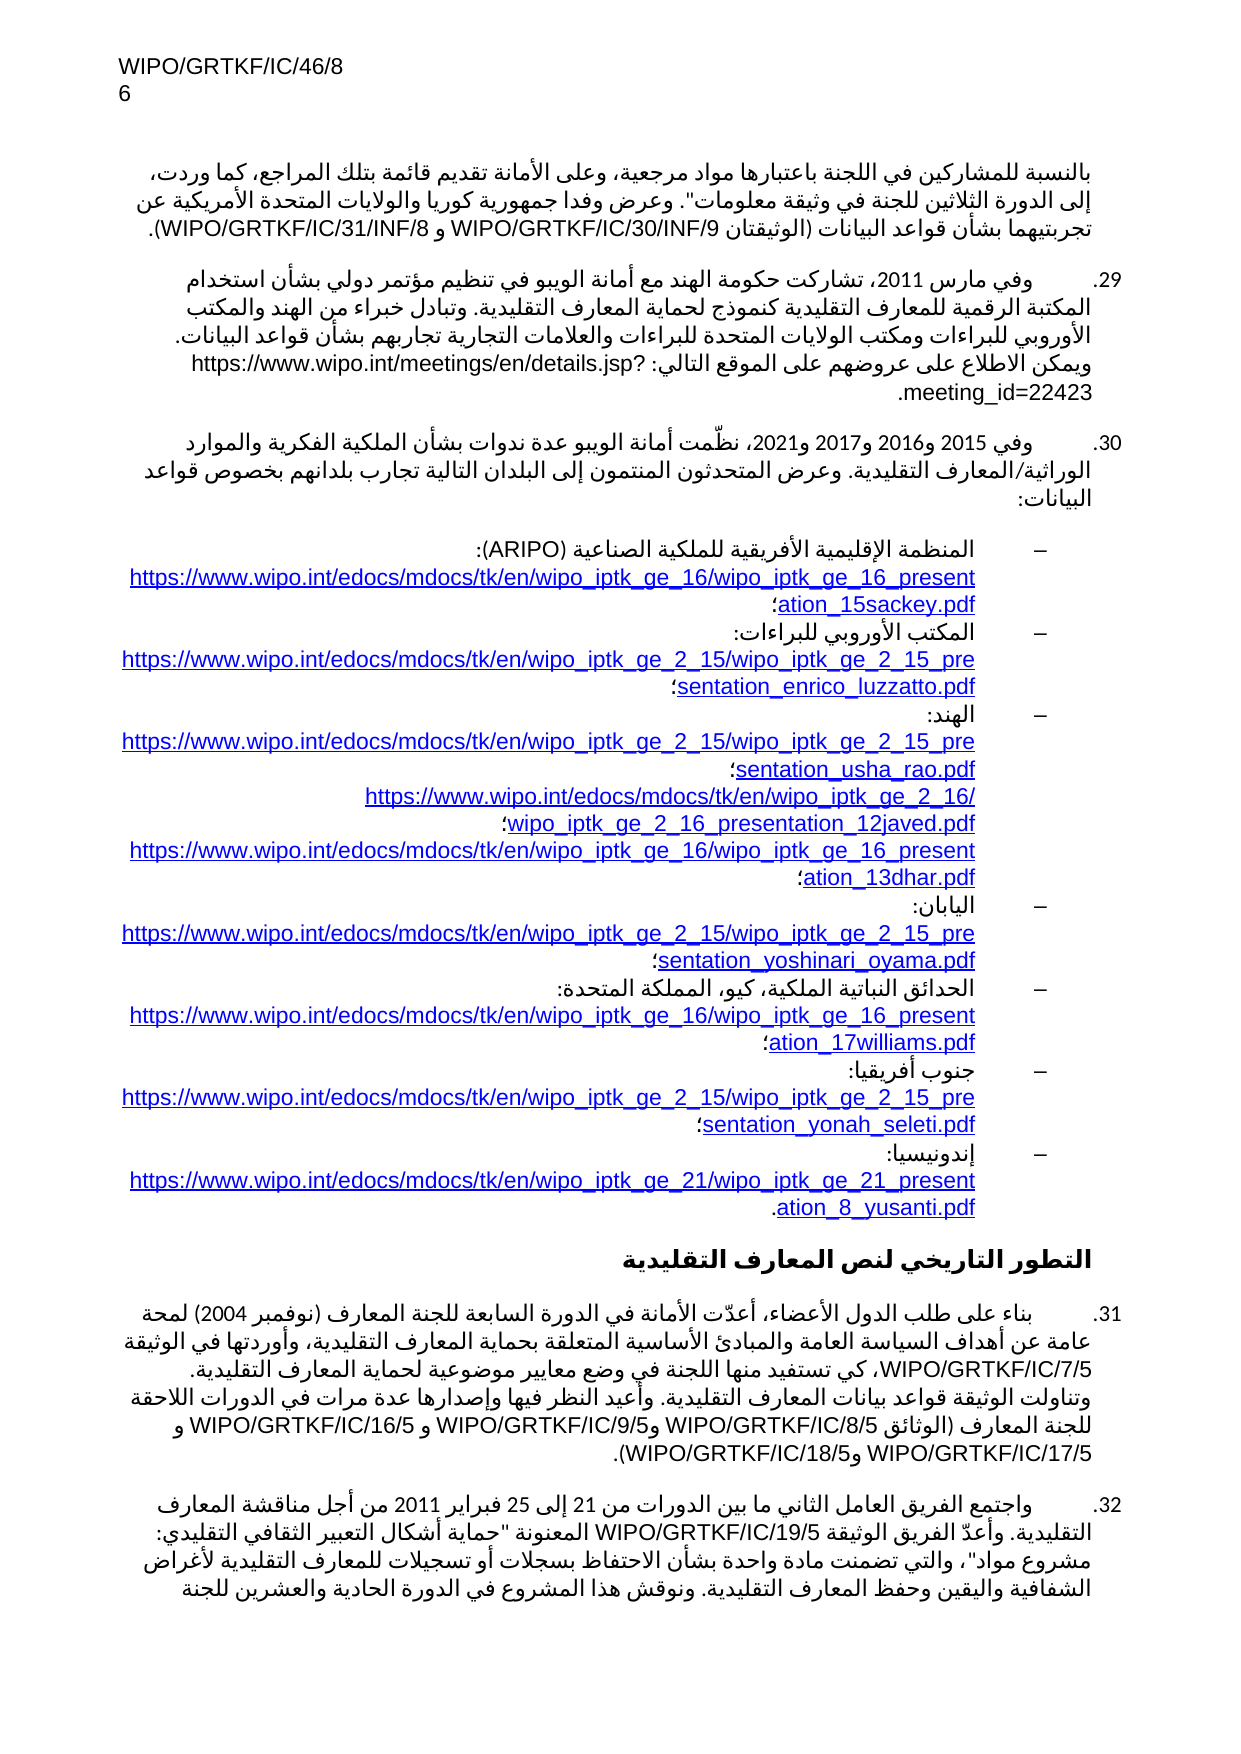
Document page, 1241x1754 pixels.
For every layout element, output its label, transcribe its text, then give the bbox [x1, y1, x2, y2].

subtitle التطور التاريخي لنص المعارف التقليدية [118, 1244, 1092, 1274]
list جنوب أفريقيا: https://www.wipo.int/edocs/mdocs/tk/en/wipo_iptk_ge_2_15/wipo_iptk_ge_2_15_presentation_yonah_seleti.pdf؛ [118, 1056, 1034, 1139]
list المنظمة الإقليمية الأفريقية للملكية الصناعية (ARIPO): https://www.wipo.int/edocs/mdocs/tk/en/wipo_iptk_ge_16/wipo_iptk_ge_16_presentation_15sackey.pdf؛ [118, 536, 1034, 618]
list الهند: https://www.wipo.int/edocs/mdocs/tk/en/wipo_iptk_ge_2_15/wipo_iptk_ge_2_15_presentation_usha_rao.pdf؛ [118, 700, 1034, 783]
list https://www.wipo.int/edocs/mdocs/tk/en/wipo_iptk_ge_2_16/wipo_iptk_ge_2_16_presentation_12javed.pdf؛ https://www.wipo.int/edocs/mdocs/tk/en/wipo_iptk_ge_16/wipo_iptk_ge_16_presentation_13dhar.pdf؛ [118, 783, 975, 891]
list الحدائق النباتية الملكية، كيو، المملكة المتحدة: https://www.wipo.int/edocs/mdocs/tk/en/wipo_iptk_ge_16/wipo_iptk_ge_16_presentation_17williams.pdf؛ [118, 974, 1034, 1056]
list إندونيسيا: https://www.wipo.int/edocs/mdocs/tk/en/wipo_iptk_ge_21/wipo_iptk_ge_21_presentation_8_yusanti.pdf. [118, 1139, 1034, 1221]
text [118, 158, 1092, 243]
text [118, 1491, 1092, 1603]
text وفي 2015 و2016 و2017 و2021، نظّمت أمانة الويبو عدة ندوات بشأن الملكية الفكرية والموارد الوراثية/المعارف التقليدية. وعرض المتحدثون المنتمون إلى البلدان التالية تجارب بلدانهم بخصوص قواعد البيانات: [118, 428, 1092, 513]
text بناء على طلب الدول الأعضاء، أعدّت الأمانة في الدورة السابعة للجنة المعارف (نوفمبر 2004) لمحة عامة عن أهداف السياسة العامة والمبادئ الأساسية المتعلقة بحماية المعارف التقليدية، وأوردتها في الوثيقة WIPO/GRTKF/IC/7/5، كي تستفيد منها اللجنة في وضع معايير موضوعية لحماية المعارف التقليدية. وتناولت الوثيقة قواعد بيانات المعارف التقليدية. وأعيد النظر فيها وإصدارها عدة مرات في الدورات اللاحقة للجنة المعارف (الوثائق WIPO/GRTKF/IC/8/5 وWIPO/GRTKF/IC/9/5 و WIPO/GRTKF/IC/16/5 وWIPO/GRTKF/IC/17/5 وWIPO/GRTKF/IC/18/5). [118, 1299, 1092, 1468]
text وفي مارس 2011، تشاركت حكومة الهند مع أمانة الويبو في تنظيم مؤتمر دولي بشأن استخدام المكتبة الرقمية للمعارف التقليدية كنموذج لحماية المعارف التقليدية. وتبادل خبراء من الهند والمكتب الأوروبي للبراءات ومكتب الولايات المتحدة للبراءات والعلامات التجارية تجاربهم بشأن قواعد البيانات. ويمكن الاطلاع على عروضهم على الموقع التالي: https://www.wipo.int/meetings/en/details.jsp?meeting_id=22423. [118, 266, 1092, 406]
list المكتب الأوروبي للبراءات: https://www.wipo.int/edocs/mdocs/tk/en/wipo_iptk_ge_2_15/wipo_iptk_ge_2_15_presentation_enrico_luzzatto.pdf؛ [118, 618, 1034, 700]
list اليابان: https://www.wipo.int/edocs/mdocs/tk/en/wipo_iptk_ge_2_15/wipo_iptk_ge_2_15_presentation_yoshinari_oyama.pdf؛ [118, 891, 1034, 974]
